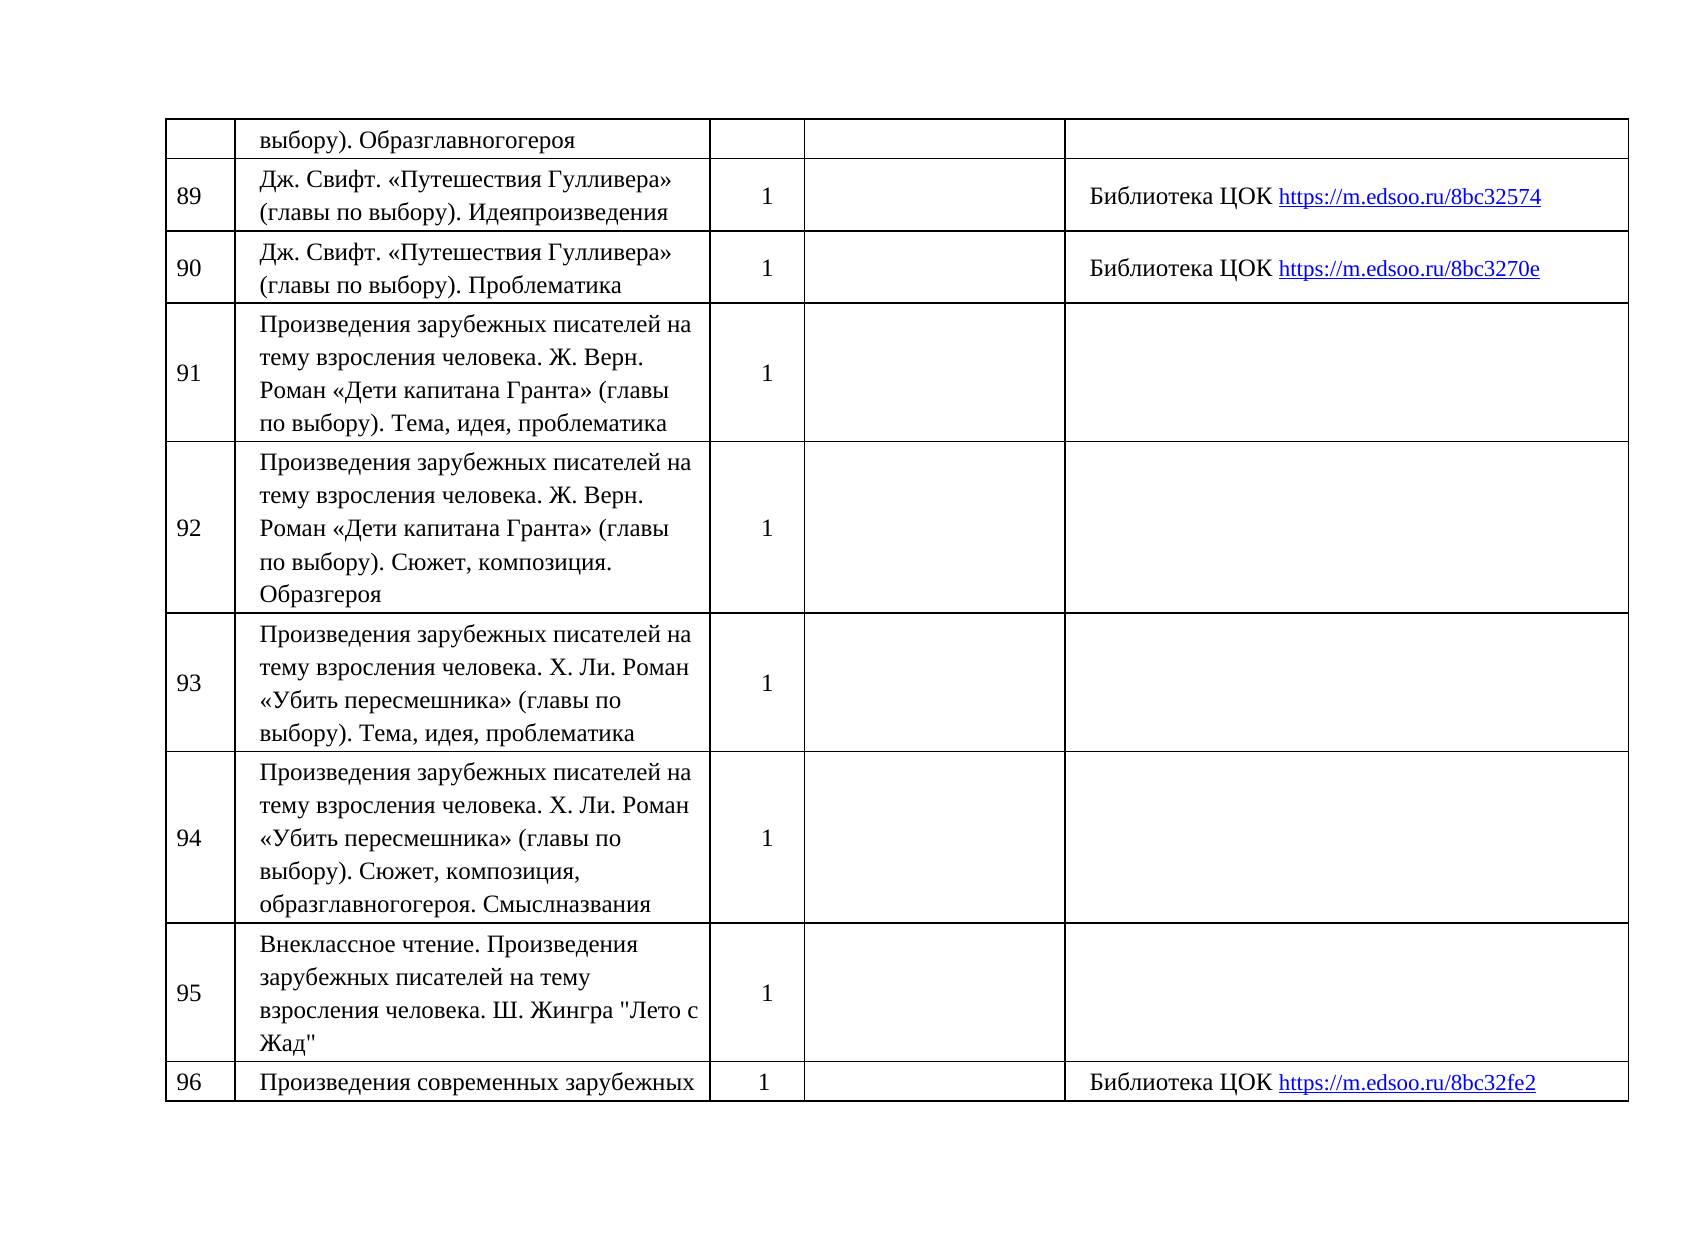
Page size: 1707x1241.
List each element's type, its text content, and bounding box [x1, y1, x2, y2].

table_cell [1066, 614, 1628, 751]
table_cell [236, 1062, 709, 1100]
table_cell [805, 304, 1064, 441]
table_cell Дж. Свифт. «Путешествия Гулливера» (главы по выбору). Проблематика [236, 232, 709, 302]
table_cell 91 [167, 304, 234, 441]
table_cell [805, 159, 1064, 230]
table_cell 90 [167, 232, 234, 302]
table_cell Произведения зарубежных писателей на тему взросления человека. Х. Ли. Роман «Убить пересмешника» (главы по выбору). Сюжет, композиция, образглавногогероя. Смыслназвания [236, 752, 709, 922]
table_cell [805, 1062, 1064, 1100]
table_cell Дж. Свифт. «Путешествия Гулливера» (главы по выбору). Идеяпроизведения [236, 159, 709, 230]
table_cell Произведения зарубежных писателей на тему взросления человека. Х. Ли. Роман «Убить пересмешника» (главы по выбору). Тема, идея, проблематика [236, 614, 709, 751]
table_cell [236, 120, 709, 157]
table_cell [1066, 304, 1628, 441]
table_cell [805, 752, 1064, 922]
table_cell 1 [711, 442, 804, 612]
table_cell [1066, 120, 1628, 157]
table_cell 93 [167, 614, 234, 751]
table_cell 94 [167, 752, 234, 922]
table_cell Произведения зарубежных писателей на тему взросления человека. Ж. Верн. Роман «Дети капитана Гранта» (главы по выбору). Сюжет, композиция. Образгероя [236, 442, 709, 612]
table_cell 1 [711, 1062, 804, 1100]
table_cell 1 [711, 232, 804, 302]
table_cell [1066, 1062, 1628, 1100]
table_cell 92 [167, 442, 234, 612]
table_cell Внеклассное чтение. Произведения зарубежных писателей на тему взросления человека. Ш. Жингра "Лето с Жад" [236, 924, 709, 1061]
table_cell 1 [711, 924, 804, 1061]
table_cell 88 [167, 120, 234, 157]
table_cell Библиотека ЦОК https://m.edsoo.ru/8bc32574 [1066, 159, 1628, 230]
table_cell Произведения зарубежных писателей на тему взросления человека. Ж. Верн. Роман «Дети капитана Гранта» (главы по выбору). Тема, идея, проблематика [236, 304, 709, 441]
table_cell 95 [167, 924, 234, 1061]
table_cell Библиотека ЦОК https://m.edsoo.ru/8bc3270e [1066, 232, 1628, 302]
table_cell 1 [711, 304, 804, 441]
table_cell 89 [167, 159, 234, 230]
table_cell 1 [711, 752, 804, 922]
table_cell [1066, 924, 1628, 1061]
table_cell 1 [711, 614, 804, 751]
table_cell [1066, 442, 1628, 612]
table_cell 1 [711, 159, 804, 230]
table_cell [805, 442, 1064, 612]
table_cell 1 [711, 120, 804, 157]
table_cell [805, 614, 1064, 751]
table_cell [805, 120, 1064, 157]
table_cell 96 [167, 1062, 234, 1100]
table_cell [805, 232, 1064, 302]
table_cell [1066, 752, 1628, 922]
table_cell [805, 924, 1064, 1061]
